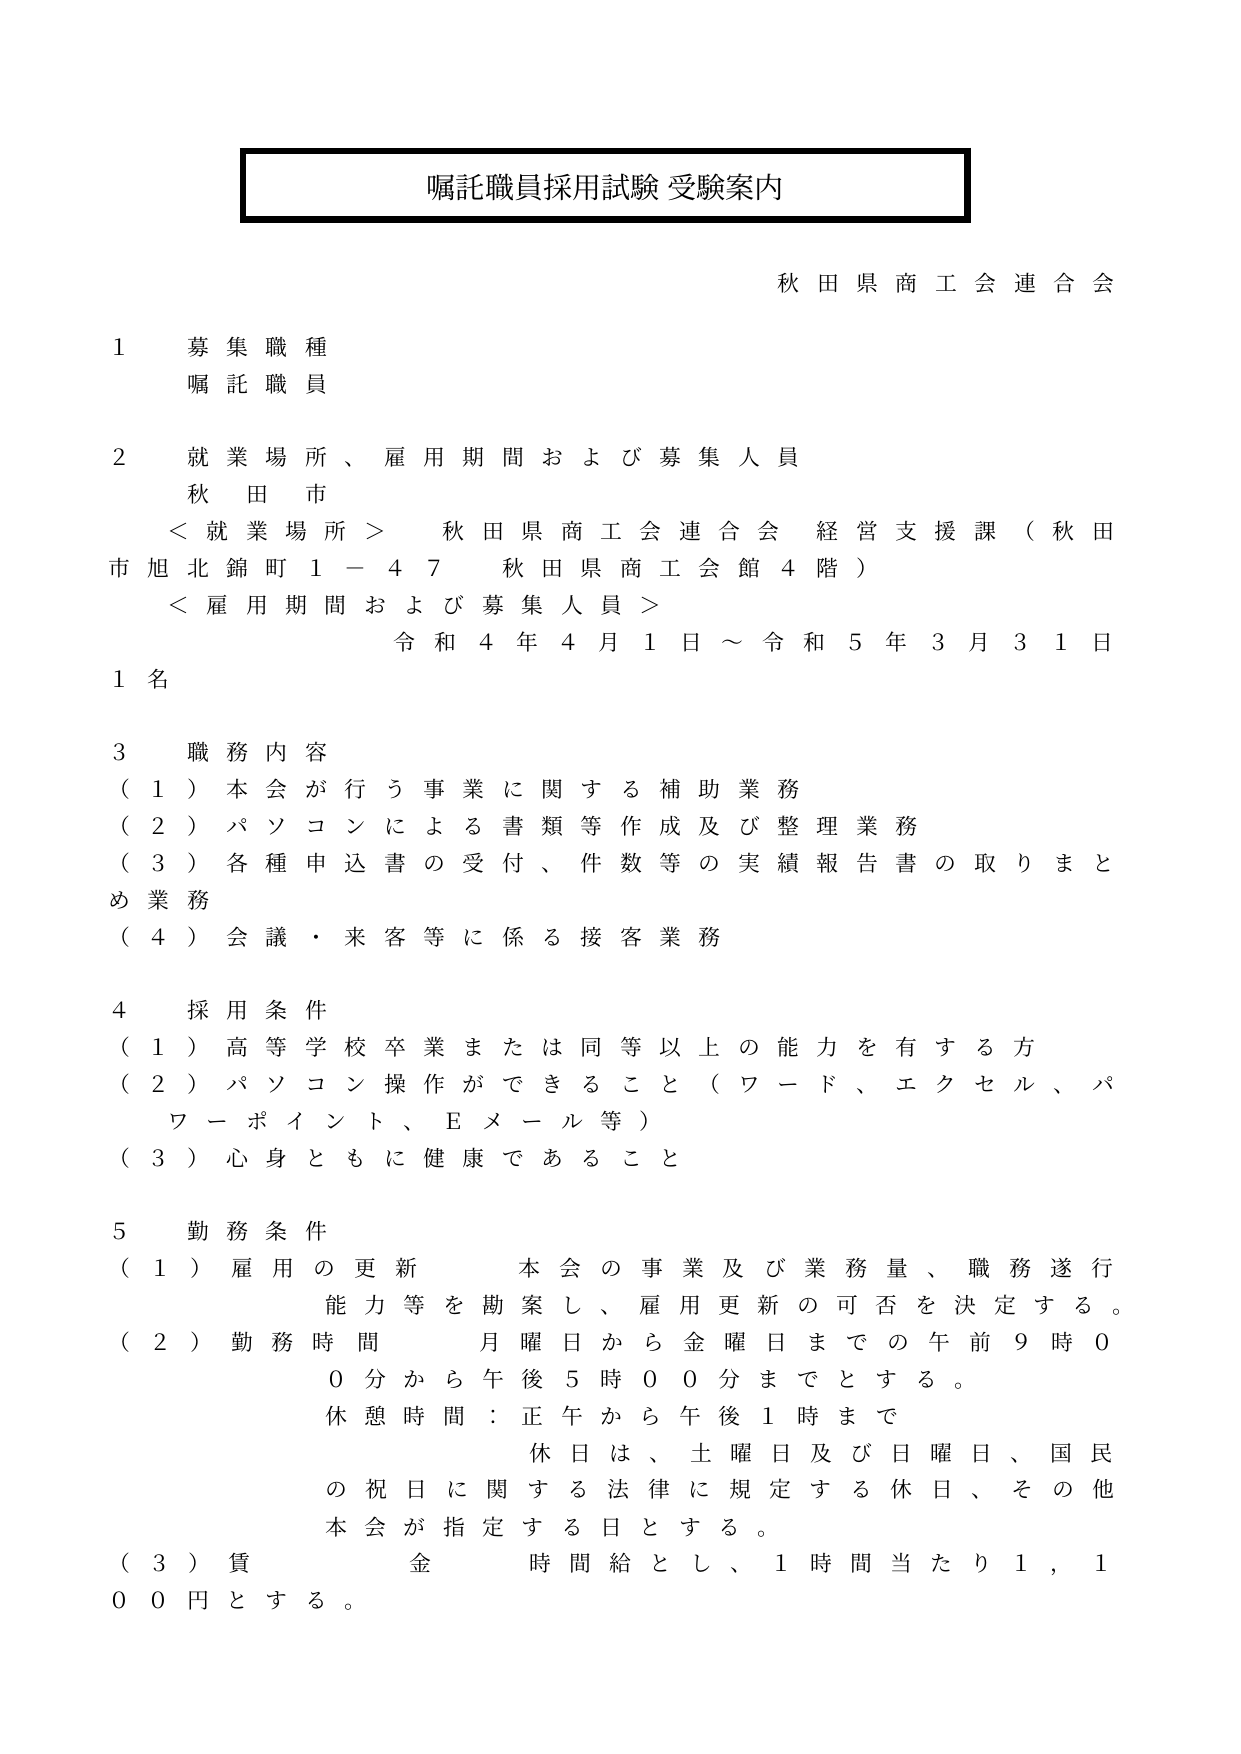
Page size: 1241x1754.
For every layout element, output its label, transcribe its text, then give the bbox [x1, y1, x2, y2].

text （３）各種申込書の受付、件数等の実績報告書の取りまとめ業務 [108, 846, 1132, 915]
text （１）高等学校卒業または同等以上の能力を有する方 [108, 1030, 1132, 1062]
text ＜就業場所＞ 秋田県商工会連合会 経営支援課（秋田市旭北錦町１－４７ 秋田県商工会館４階） [108, 514, 1132, 583]
text 秋 田 市 [108, 477, 1132, 509]
text （１）本会が行う事業に関する補助業務 [108, 772, 1132, 804]
text 嘱託職員 [108, 367, 1132, 399]
text （４）会議・来客等に係る接客業務 [108, 919, 1132, 952]
text ４ 採用条件 [108, 993, 1132, 1025]
text ５ 勤務条件 [108, 1214, 1132, 1246]
text （３）賃 金 時間給とし、１時間当たり１，１００円とする。 [108, 1546, 1132, 1615]
text ＜雇用期間および募集人員＞ [108, 588, 1132, 620]
text 秋田県商工会連合会 [108, 265, 1132, 298]
text （２）パソコン操作ができること（ワード、エクセル、パワーポイント、Ｅメール等） [108, 1067, 1132, 1136]
text 令和４年４月１日～令和５年３月３１日 １名 [108, 624, 1132, 694]
text （１）雇用の更新 本会の事業及び業務量、職務遂行能力等を勘案し、雇用更新の可否を決定する。 [108, 1251, 1132, 1320]
text ２ 就業場所、雇用期間および募集人員 [108, 440, 1132, 472]
text （２）パソコンによる書類等作成及び整理業務 [108, 809, 1132, 841]
text １ 募集職種 [108, 330, 1132, 362]
text （３）心身ともに健康であること [108, 1141, 1132, 1173]
text ３ 職務内容 [108, 735, 1132, 767]
text 休憩時間：正午から午後１時まで [108, 1398, 1132, 1431]
text （２）勤務時間 月曜日から金曜日までの午前９時００分から午後５時００分までとする。 [108, 1325, 1132, 1394]
text 休日は、土曜日及び日曜日、国民の祝日に関する法律に規定する休日、その他本会が指定する日とする。 [108, 1435, 1132, 1542]
